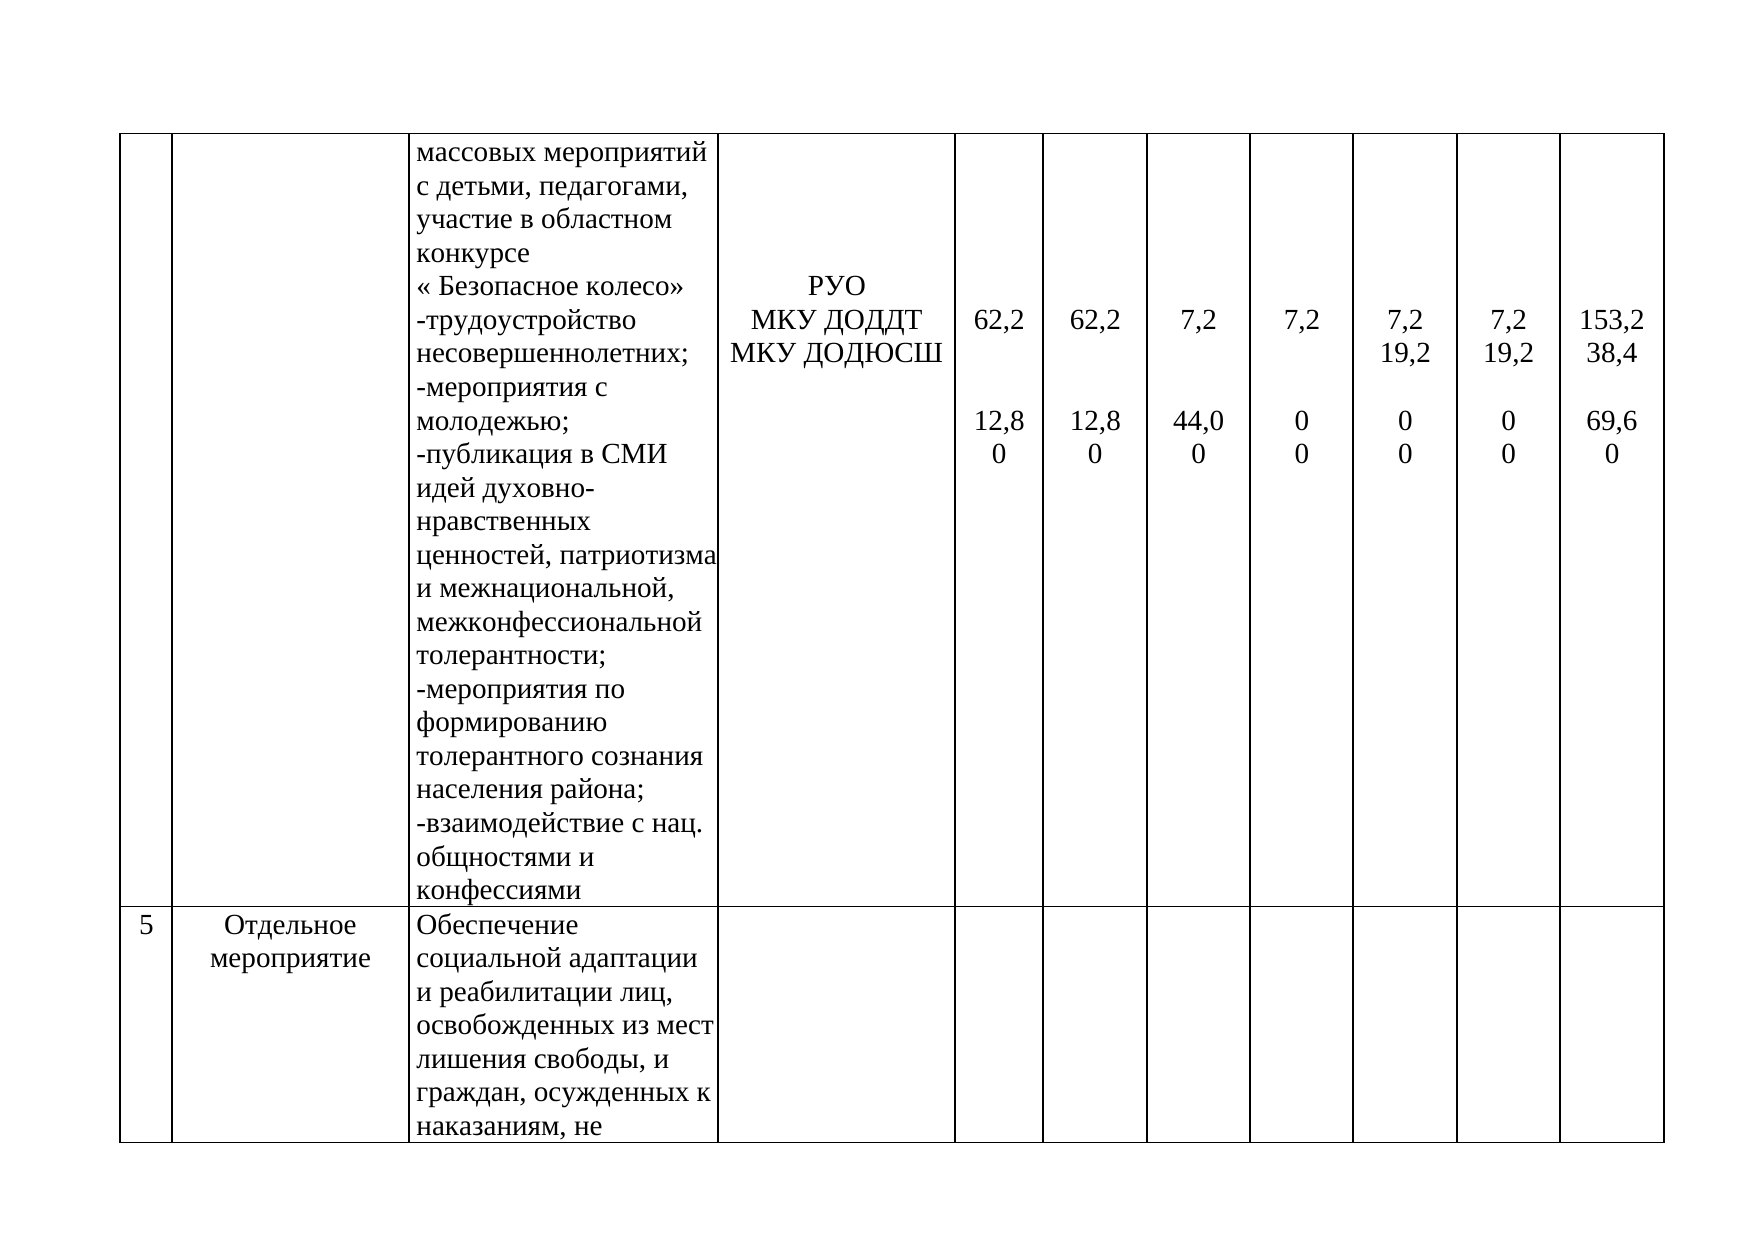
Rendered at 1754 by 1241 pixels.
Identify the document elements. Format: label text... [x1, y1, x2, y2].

table_cell 4 [121, 134, 171, 906]
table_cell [1148, 134, 1249, 906]
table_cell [1561, 134, 1663, 906]
table_cell [956, 907, 1042, 1142]
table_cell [719, 134, 954, 906]
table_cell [1354, 134, 1456, 906]
table_cell [1561, 907, 1663, 1142]
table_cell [410, 134, 717, 906]
table_cell [1148, 907, 1249, 1142]
table_cell [1251, 907, 1352, 1142]
table_cell [1354, 907, 1456, 1142]
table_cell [173, 134, 408, 906]
table_cell [719, 907, 954, 1142]
table_cell 5 [121, 907, 171, 1142]
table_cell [1044, 134, 1146, 906]
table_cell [410, 907, 717, 1142]
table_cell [1458, 134, 1559, 906]
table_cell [956, 134, 1042, 906]
table_cell 24,8 17,6 7,2 0 0 [1251, 134, 1352, 906]
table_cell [173, 907, 408, 1142]
table_cell [1458, 907, 1559, 1142]
table_cell [1044, 907, 1146, 1142]
